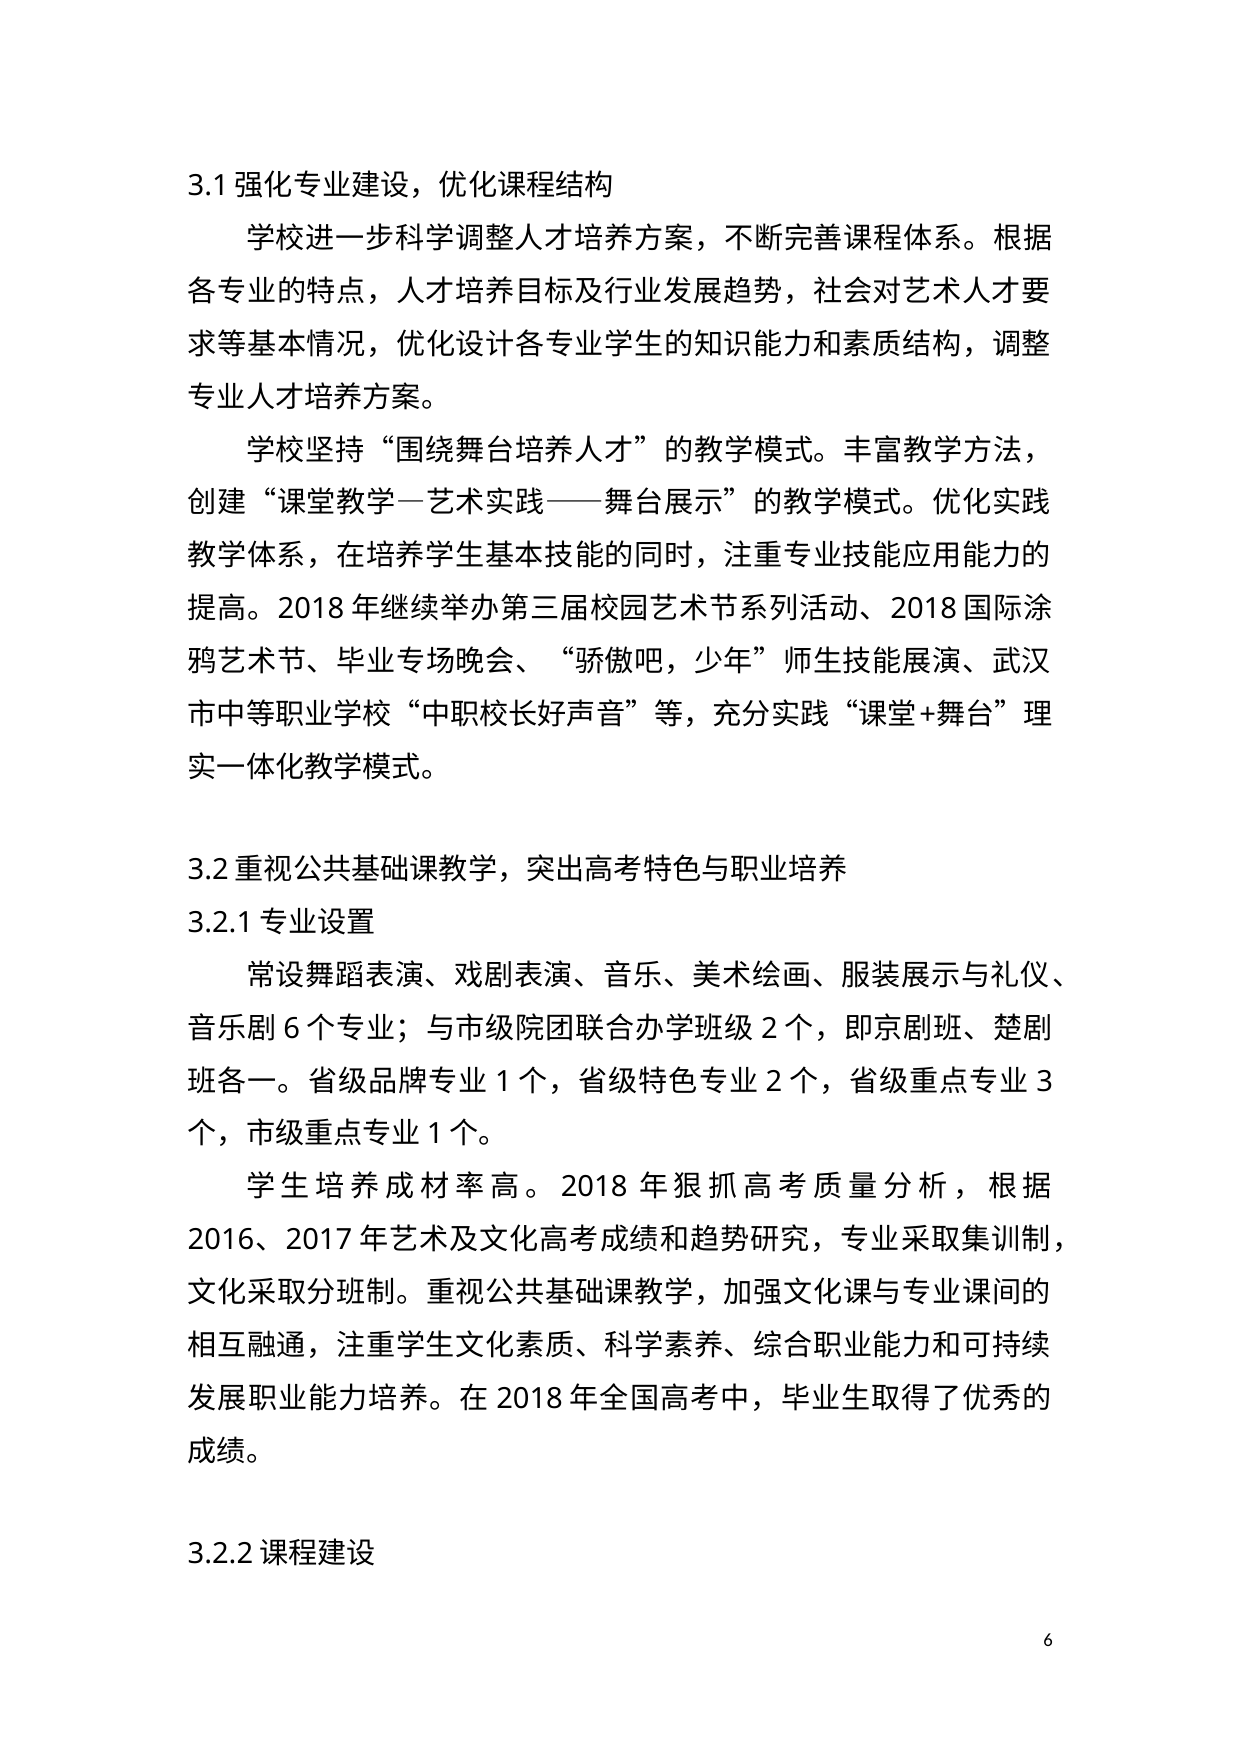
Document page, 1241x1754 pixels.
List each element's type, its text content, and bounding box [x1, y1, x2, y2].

text 常设舞蹈表演、戏剧表演、音乐、美术绘画、服装展示与礼仪、音乐剧6个专业；与市级院团联合办学班级2个，即京剧班、楚剧班各一。省级品牌专业1个，省级特色专业2个，省级重点专业3个，市级重点专业1个。 [187, 951, 1053, 1152]
text 学生培养成材率高。2018年狠抓高考质量分析，根据2016、2017年艺术及文化高考成绩和趋势研究，专业采取集训制，文化采取分班制。重视公共基础课教学，加强文化课与专业课间的相互融通，注重学生文化素质、科学素养、综合职业能力和可持续发展职业能力培养。在2018年全国高考中，毕业生取得了优秀的成绩。 [187, 1163, 1053, 1470]
text 学校进一步科学调整人才培养方案，不断完善课程体系。根据各专业的特点，人才培养目标及行业发展趋势，社会对艺术人才要求等基本情况，优化设计各专业学生的知识能力和素质结构，调整专业人才培养方案。 [187, 215, 1053, 416]
text 专业设置 [187, 898, 1053, 941]
text 课程建设 [187, 1530, 1053, 1572]
text 学校坚持“围绕舞台培养人才”的教学模式。丰富教学方法，创建“课堂教学—艺术实践——舞台展示”的教学模式。优化实践教学体系，在培养学生基本技能的同时，注重专业技能应用能力的提高。2018年继续举办第三届校园艺术节系列活动、2018国际涂鸦艺术节、毕业专场晚会、“骄傲吧，少年”师生技能展演、武汉市中等职业学校“中职校长好声音”等，充分实践“课堂+舞台”理实一体化教学模式。 [187, 426, 1053, 786]
text 3.2重视公共基础课教学，突出高考特色与职业培养 [187, 846, 1053, 888]
text 3.1强化专业建设，优化课程结构 [187, 162, 1053, 204]
